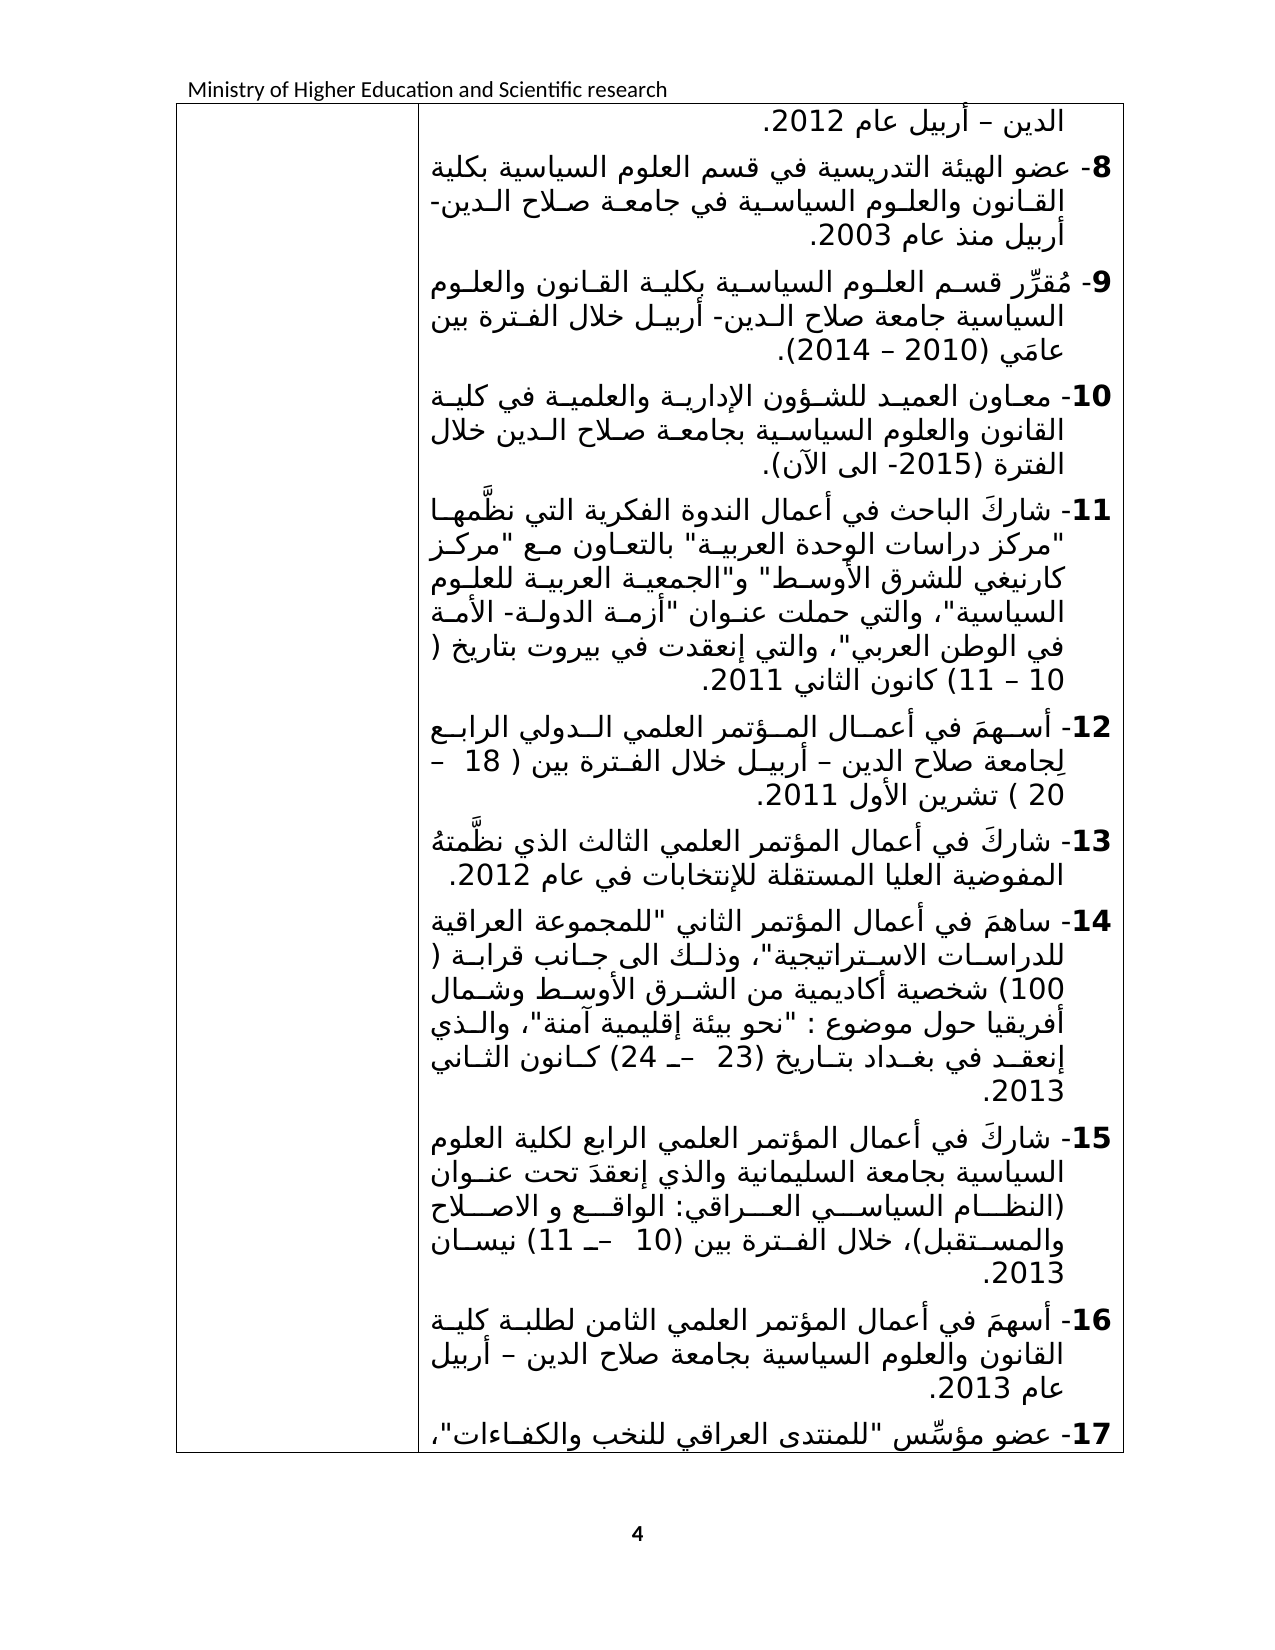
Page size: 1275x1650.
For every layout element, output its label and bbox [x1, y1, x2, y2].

table_cell [419, 104, 1123, 1452]
table_cell [177, 104, 418, 1452]
